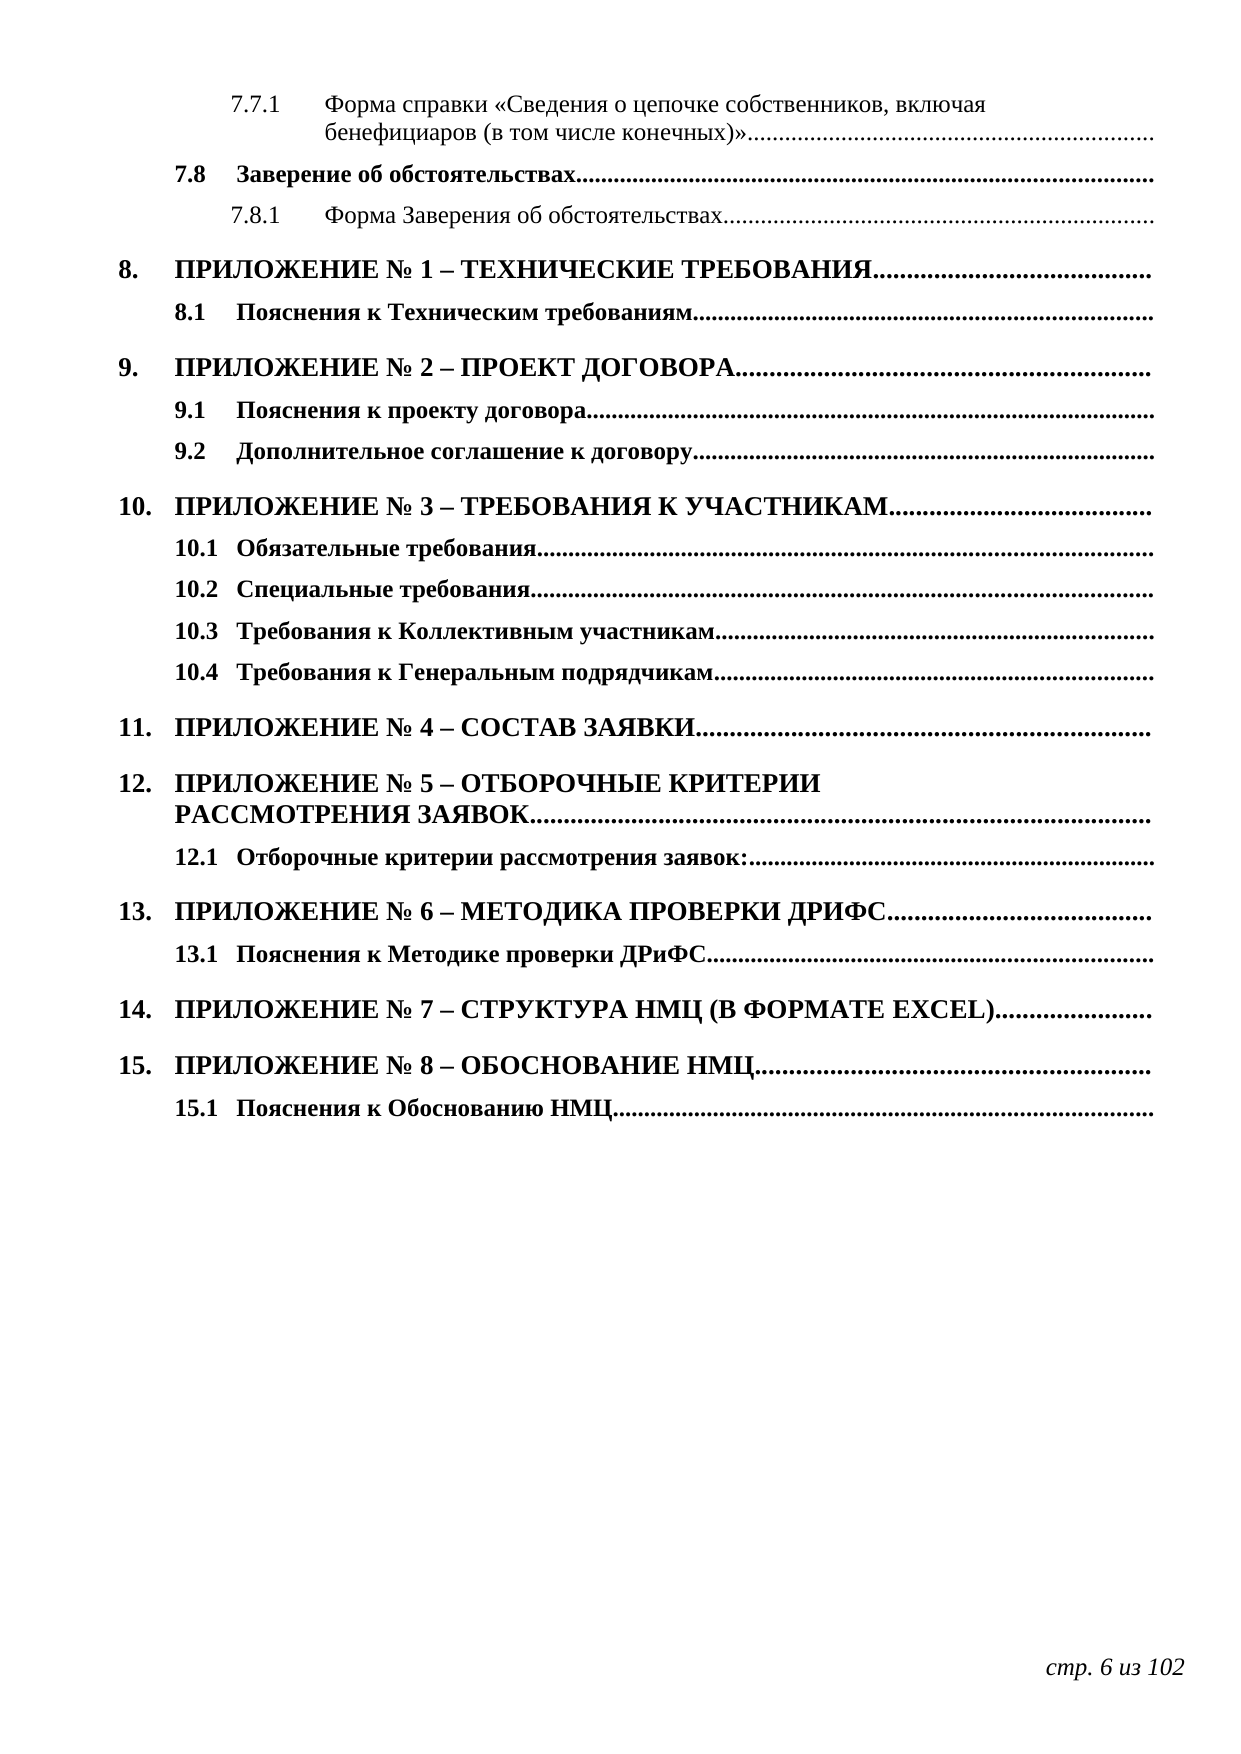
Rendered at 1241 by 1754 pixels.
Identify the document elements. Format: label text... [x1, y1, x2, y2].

text 8. ПРИЛОЖЕНИЕ № 1 – ТЕХНИЧЕСКИЕ ТРЕБОВАНИЯ 77 [118, 254, 1063, 285]
text 9. ПРИЛОЖЕНИЕ № 2 – ПРОЕКТ ДОГОВОРА 78 [118, 351, 1063, 382]
text 10.2 Специальные требования 88 [174, 574, 1093, 603]
text 7.8 Заверение об обстоятельствах 72 [174, 159, 1093, 187]
text 9.1 Пояснения к проекту договора 78 [174, 395, 1093, 423]
text 9.2 Дополнительное соглашение к договору 79 [174, 436, 1093, 465]
text 8.1 Пояснения к Техническим требованиям 77 [174, 297, 1093, 326]
text 10.4 Требования к Генеральным подрядчикам 89 [174, 657, 1093, 686]
text 10. ПРИЛОЖЕНИЕ № 3 – ТРЕБОВАНИЯ К УЧАСТНИКАМ 84 [118, 490, 1063, 521]
text 15.1 Пояснения к Обоснованию НМЦ 99 [174, 1093, 1093, 1121]
text 7.8.1 Форма Заверения об обстоятельствах 72 [230, 200, 1063, 229]
text 7.7.1 Форма справки «Сведения о цепочке собственников, включая бенефициаров (в том числе конечных)» 64 [230, 89, 1063, 146]
text 11. ПРИЛОЖЕНИЕ № 4 – СОСТАВ ЗАЯВКИ 91 [118, 711, 1063, 742]
text 14. ПРИЛОЖЕНИЕ № 7 – СТРУКТУРА НМЦ (в формате Excel) 98 [118, 993, 1063, 1024]
text 12. ПРИЛОЖЕНИЕ № 5 – ОТБОРОЧНЫЕ КРИТЕРИИ РАССМОТРЕНИЯ ЗАЯВОК 93 [118, 767, 1063, 829]
text 12.1 Отборочные критерии рассмотрения заявок: 93 [174, 842, 1093, 871]
text 10.1 Обязательные требования 84 [174, 533, 1093, 562]
text 10.3 Требования к Коллективным участникам 88 [174, 616, 1093, 644]
text 13. ПРИЛОЖЕНИЕ № 6 – МЕТОДИКА ПРОВЕРКИ ДРИФС 97 [118, 896, 1063, 927]
text 13.1 Пояснения к Методике проверки ДРиФС 97 [174, 939, 1093, 968]
text 15. ПРИЛОЖЕНИЕ № 8 – Обоснование НМЦ 99 [118, 1049, 1063, 1080]
